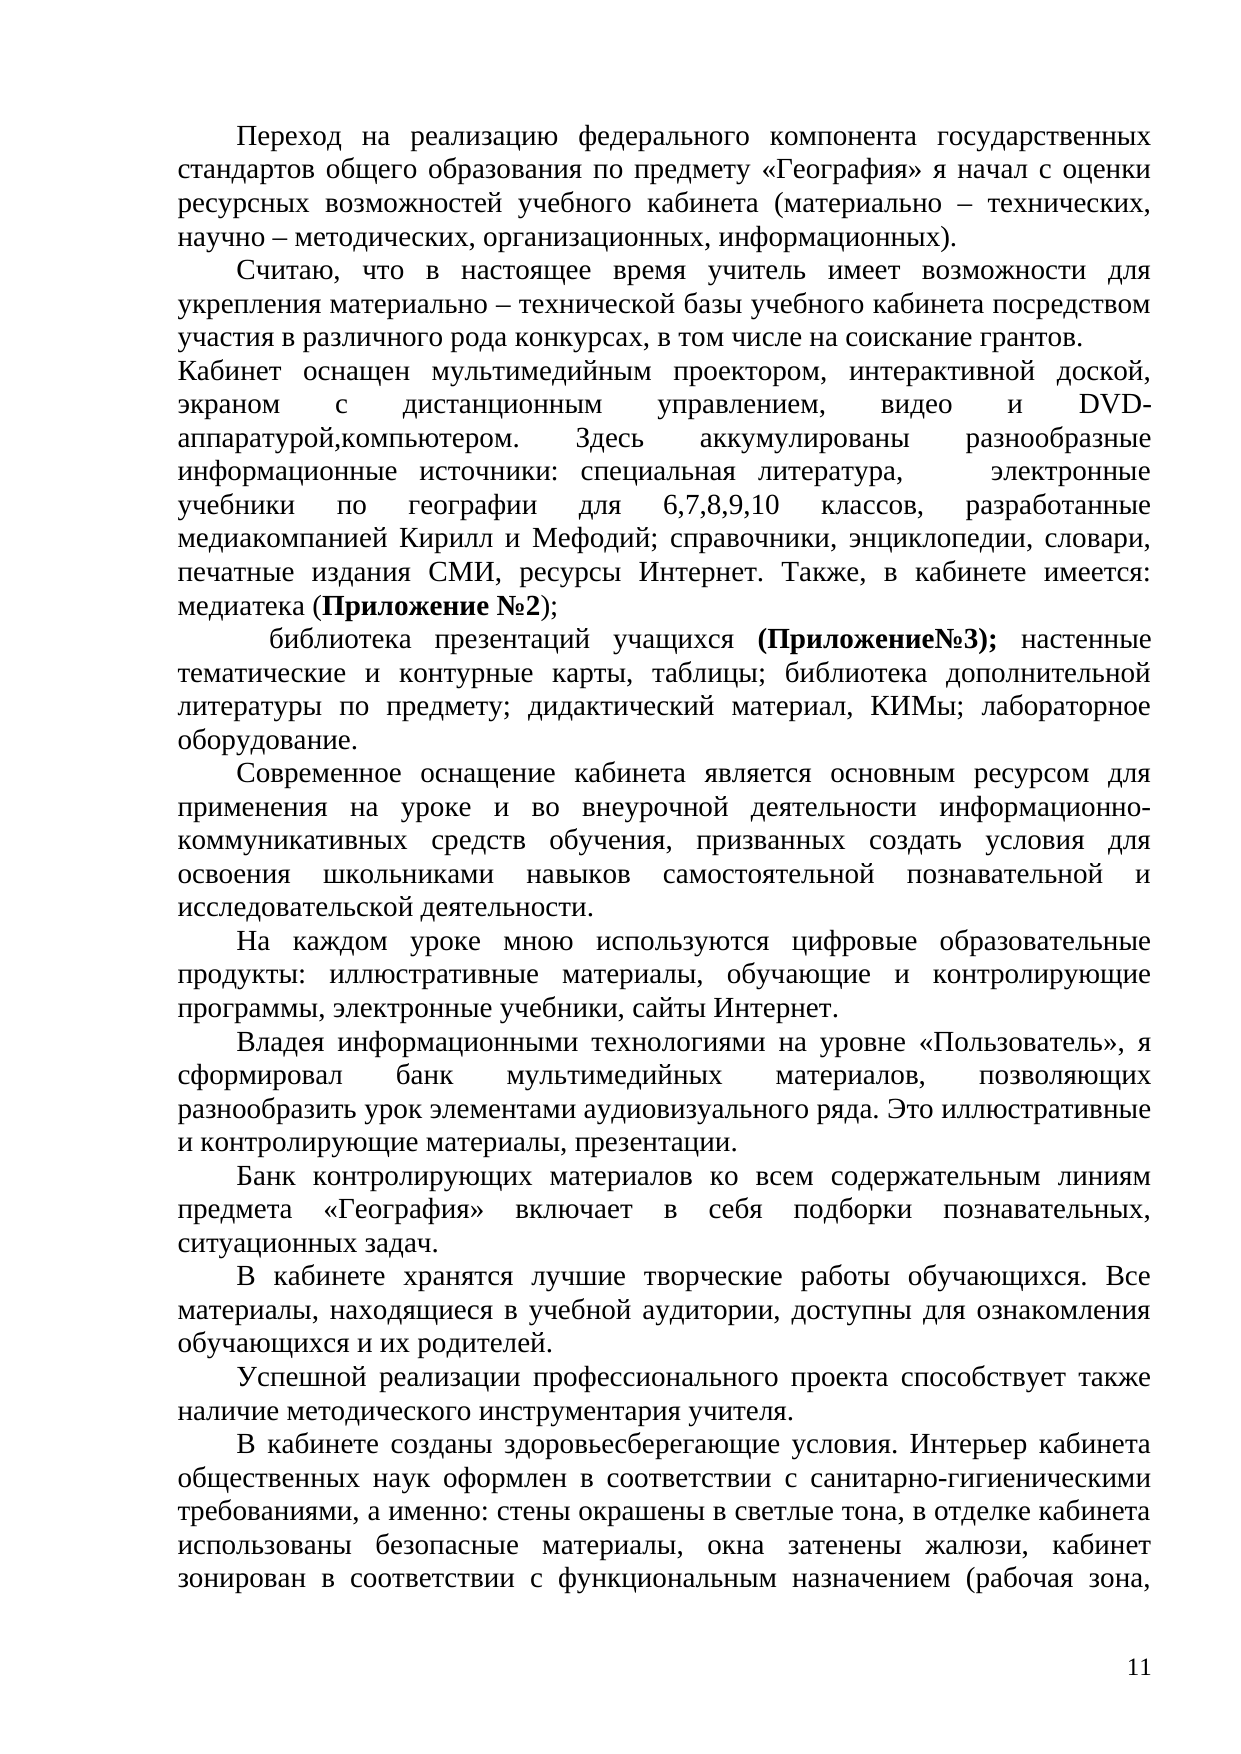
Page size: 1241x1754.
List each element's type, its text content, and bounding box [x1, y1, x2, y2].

text Современное оснащение кабинета является основным ресурсом для применения на уроке и во внеурочной деятельности информационно-коммуникативных средств обучения, призванных создать условия для освоения школьниками навыков самостоятельной познавательной и исследовательской деятельности. [177, 755, 1152, 923]
text Считаю, что в настоящее время учитель имеет возможности для укрепления материально – технической базы учебного кабинета посредством участия в различного рода конкурсах, в том числе на соискание грантов. [177, 252, 1152, 353]
text Владея информационными технологиями на уровне «Пользователь», я сформировал банк мультимедийных материалов, позволяющих разнообразить урок элементами аудиовизуального ряда. Это иллюстративные и контролирующие материалы, презентации. [177, 1024, 1152, 1158]
text Успешной реализации профессионального проекта способствует также наличие методического инструментария учителя. [177, 1359, 1152, 1426]
text библиотека презентаций учащихся (Приложение№3); настенные тематические и контурные карты, таблицы; библиотека дополнительной литературы по предмету; дидактический материал, КИМы; лабораторное оборудование. [177, 621, 1152, 755]
text На каждом уроке мною используются цифровые образовательные продукты: иллюстративные материалы, обучающие и контролирующие программы, электронные учебники, сайты Интернет. [177, 923, 1152, 1024]
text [177, 1426, 1152, 1594]
text Банк контролирующих материалов ко всем содержательным линиям предмета «География» включает в себя подборки познавательных, ситуационных задач. [177, 1158, 1152, 1258]
text Переход на реализацию федерального компонента государственных стандартов общего образования по предмету «География» я начал с оценки ресурсных возможностей учебного кабинета (материально – технических, научно – методических, организационных, информационных). [177, 118, 1152, 252]
text В кабинете хранятся лучшие творческие работы обучающихся. Все материалы, находящиеся в учебной аудитории, доступны для ознакомления обучающихся и их родителей. [177, 1258, 1152, 1359]
text Кабинет оснащен мультимедийным проектором, интерактивной доской, экраном с дистанционным управлением, видео и DVD- аппаратурой,компьютером. Здесь аккумулированы разнообразные информационные источники: специальная литература, электронные учебники по географии для 6,7,8,9,10 классов, разработанные медиакомпанией Кирилл и Мефодий; справочники, энциклопедии, словари, печатные издания СМИ, ресурсы Интернет. Также, в кабинете имеется: медиатека (Приложение №2); [177, 353, 1152, 621]
